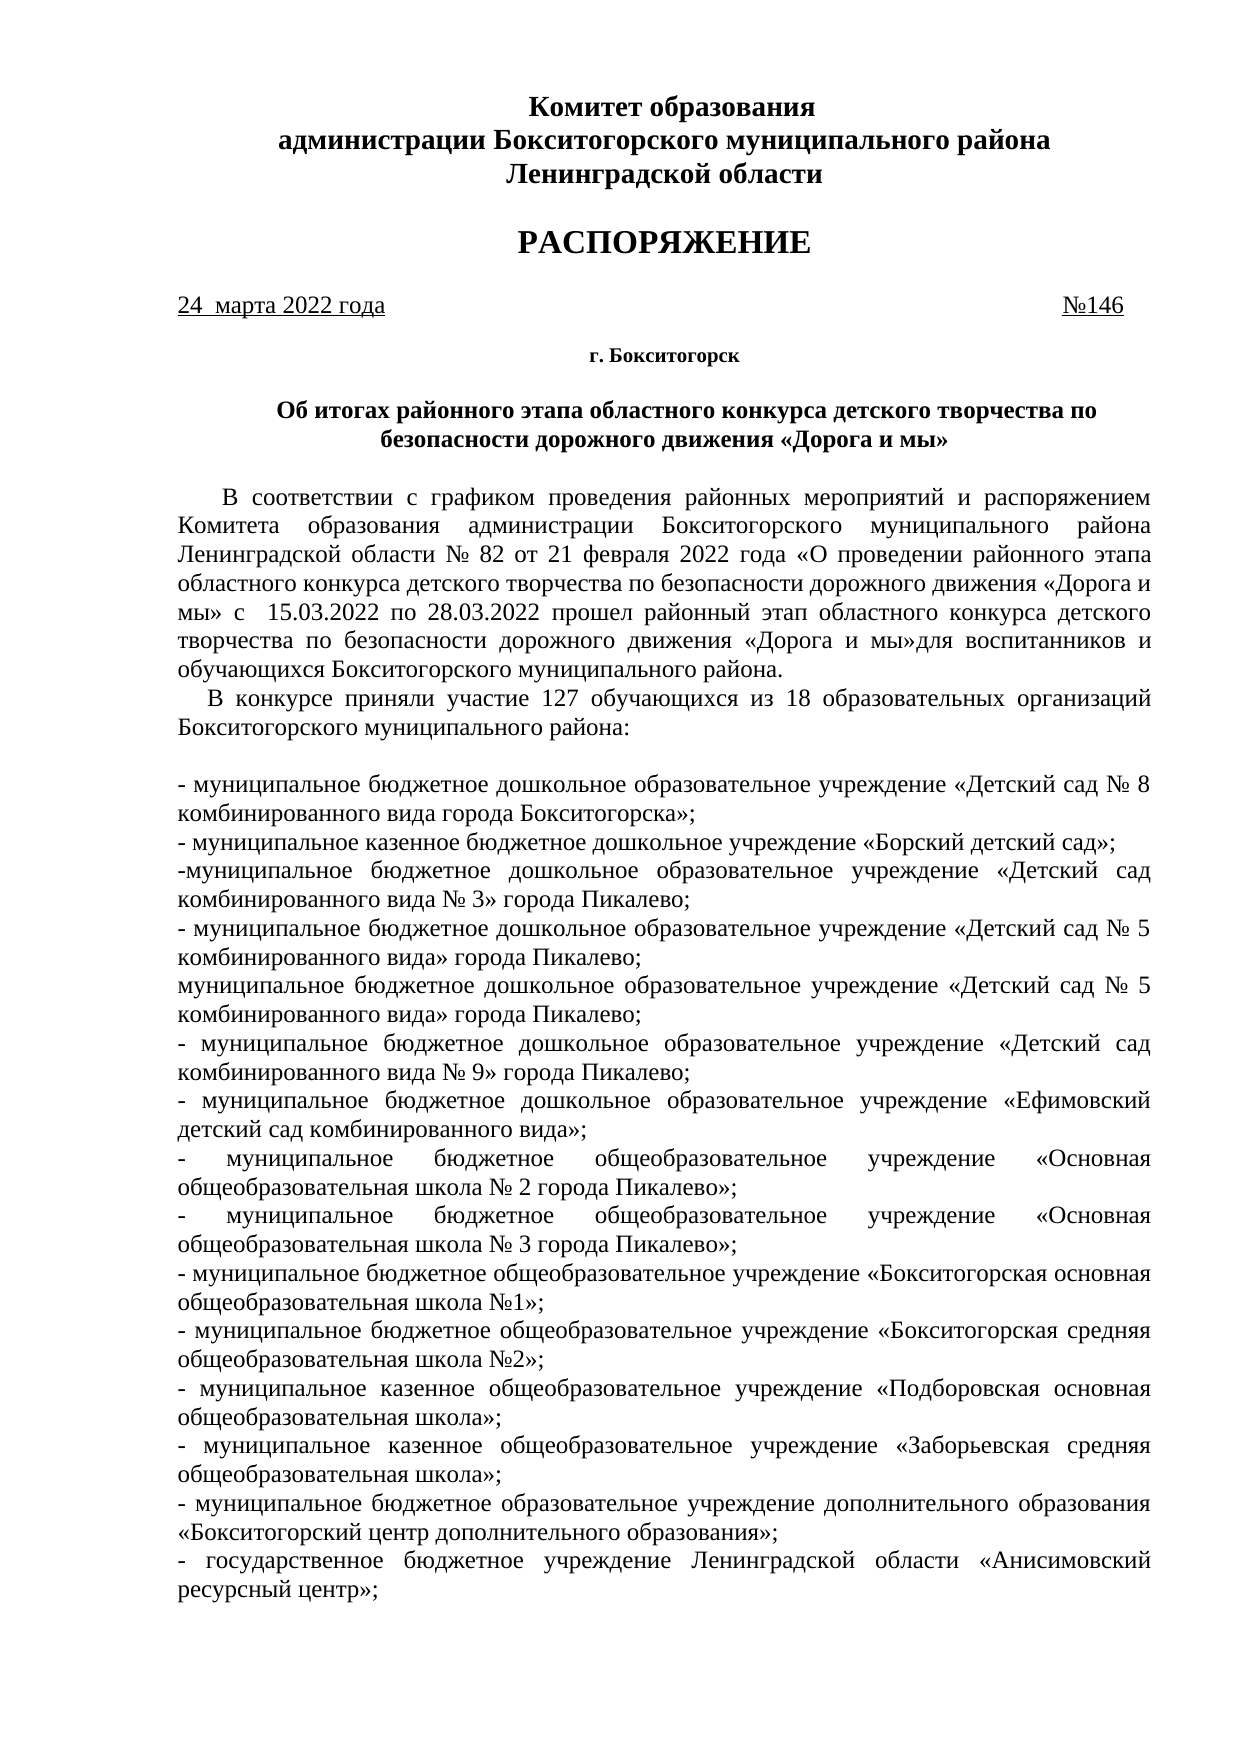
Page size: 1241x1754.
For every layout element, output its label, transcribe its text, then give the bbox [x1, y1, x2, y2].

subtitle РАСПОРЯЖЕНИЕ [177, 223, 1152, 261]
text администрации Бокситогорского муниципального района [177, 122, 1152, 156]
text - муниципальное казенное бюджетное дошкольное учреждение «Борский детский сад»; [177, 827, 1152, 856]
text г. Бокситогорск [177, 343, 1152, 367]
text - муниципальное бюджетное дошкольное образовательное учреждение «Ефимовский детский сад комбинированного вида»; [177, 1086, 1152, 1143]
text - муниципальное бюджетное дошкольное образовательное учреждение «Детский сад комбинированного вида № 9» города Пикалево; [177, 1028, 1152, 1086]
text - муниципальное бюджетное общеобразовательное учреждение «Основная общеобразовательная школа № 3 города Пикалево»; [177, 1201, 1152, 1258]
text В конкурсе приняли участие 127 обучающихся из 18 образовательных организаций Бокситогорского муниципального района: [177, 683, 1152, 741]
text - муниципальное бюджетное общеобразовательное учреждение «Бокситогорская основная общеобразовательная школа №1»; [177, 1258, 1152, 1316]
text - муниципальное бюджетное общеобразовательное учреждение «Бокситогорская средняя общеобразовательная школа №2»; [177, 1316, 1152, 1373]
text - муниципальное бюджетное общеобразовательное учреждение «Основная общеобразовательная школа № 2 города Пикалево»; [177, 1143, 1152, 1201]
text - муниципальное бюджетное дошкольное образовательное учреждение «Детский сад № 8 комбинированного вида города Бокситогорска»; [177, 769, 1152, 827]
text 24 марта 2022 года №146 [177, 290, 1152, 319]
text - муниципальное казенное общеобразовательное учреждение «Подборовская основная общеобразовательная школа»; [177, 1373, 1152, 1431]
text - муниципальное казенное общеобразовательное учреждение «Заборьевская средняя общеобразовательная школа»; [177, 1431, 1152, 1488]
text - муниципальное бюджетное дошкольное образовательное учреждение «Детский сад № 5 комбинированного вида» города Пикалево; [177, 913, 1152, 971]
text - государственное бюджетное учреждение Ленинградской области «Анисимовский ресурсный центр»; [177, 1546, 1152, 1603]
text муниципальное бюджетное дошкольное образовательное учреждение «Детский сад № 5 комбинированного вида» города Пикалево; [177, 971, 1152, 1028]
text -муниципальное бюджетное дошкольное образовательное учреждение «Детский сад комбинированного вида № 3» города Пикалево; [177, 856, 1152, 913]
text В соответствии с графиком проведения районных мероприятий и распоряжением Комитета образования администрации Бокситогорского муниципального района Ленинградской области № 82 от 21 февраля 2022 года «О проведении районного этапа областного конкурса детского творчества по безопасности дорожного движения «Дорога и мы» с 15.03.2022 по 28.03.2022 прошел районный этап областного конкурса детского творчества по безопасности дорожного движения «Дорога и мы»для воспитанников и обучающихся Бокситогорского муниципального района. [177, 482, 1152, 683]
text Ленинградской области [177, 156, 1152, 189]
text Об итогах районного этапа областного конкурса детского творчества по безопасности дорожного движения «Дорога и мы» [177, 396, 1152, 453]
text Комитет образования [177, 89, 1152, 122]
text - муниципальное бюджетное образовательное учреждение дополнительного образования «Бокситогорский центр дополнительного образования»; [177, 1488, 1152, 1546]
